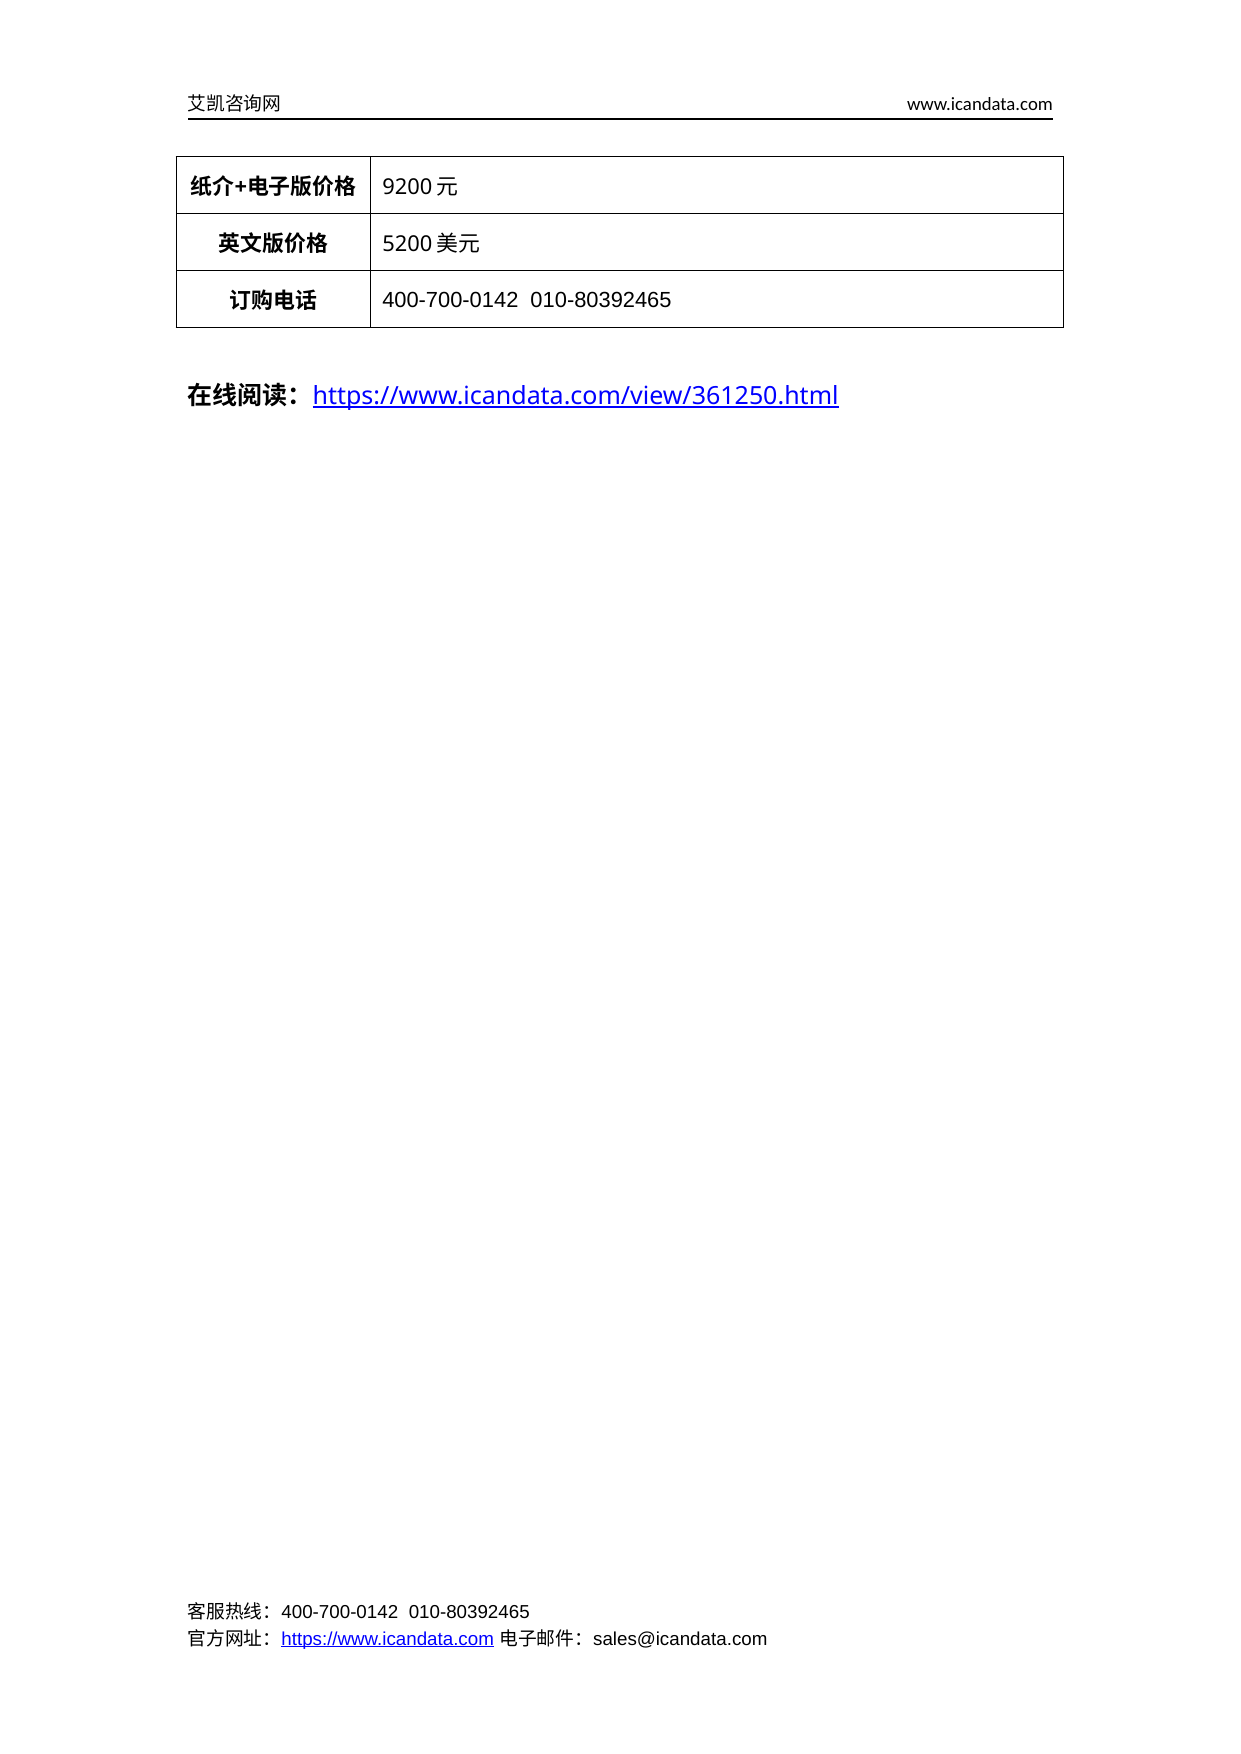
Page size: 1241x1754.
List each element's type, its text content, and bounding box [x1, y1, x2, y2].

table_cell 纸介+电子版价格 [177, 157, 370, 213]
table_cell 订购电话 [177, 271, 370, 327]
table_cell 英文版价格 [177, 214, 370, 270]
text 在线阅读：https://www.icandata.com/view/361250.html [187, 361, 1053, 426]
table_cell 9200元 [371, 157, 1063, 213]
table_cell 400-700-0142 010-80392465 [371, 271, 1063, 327]
table_cell 5200美元 [371, 214, 1063, 270]
